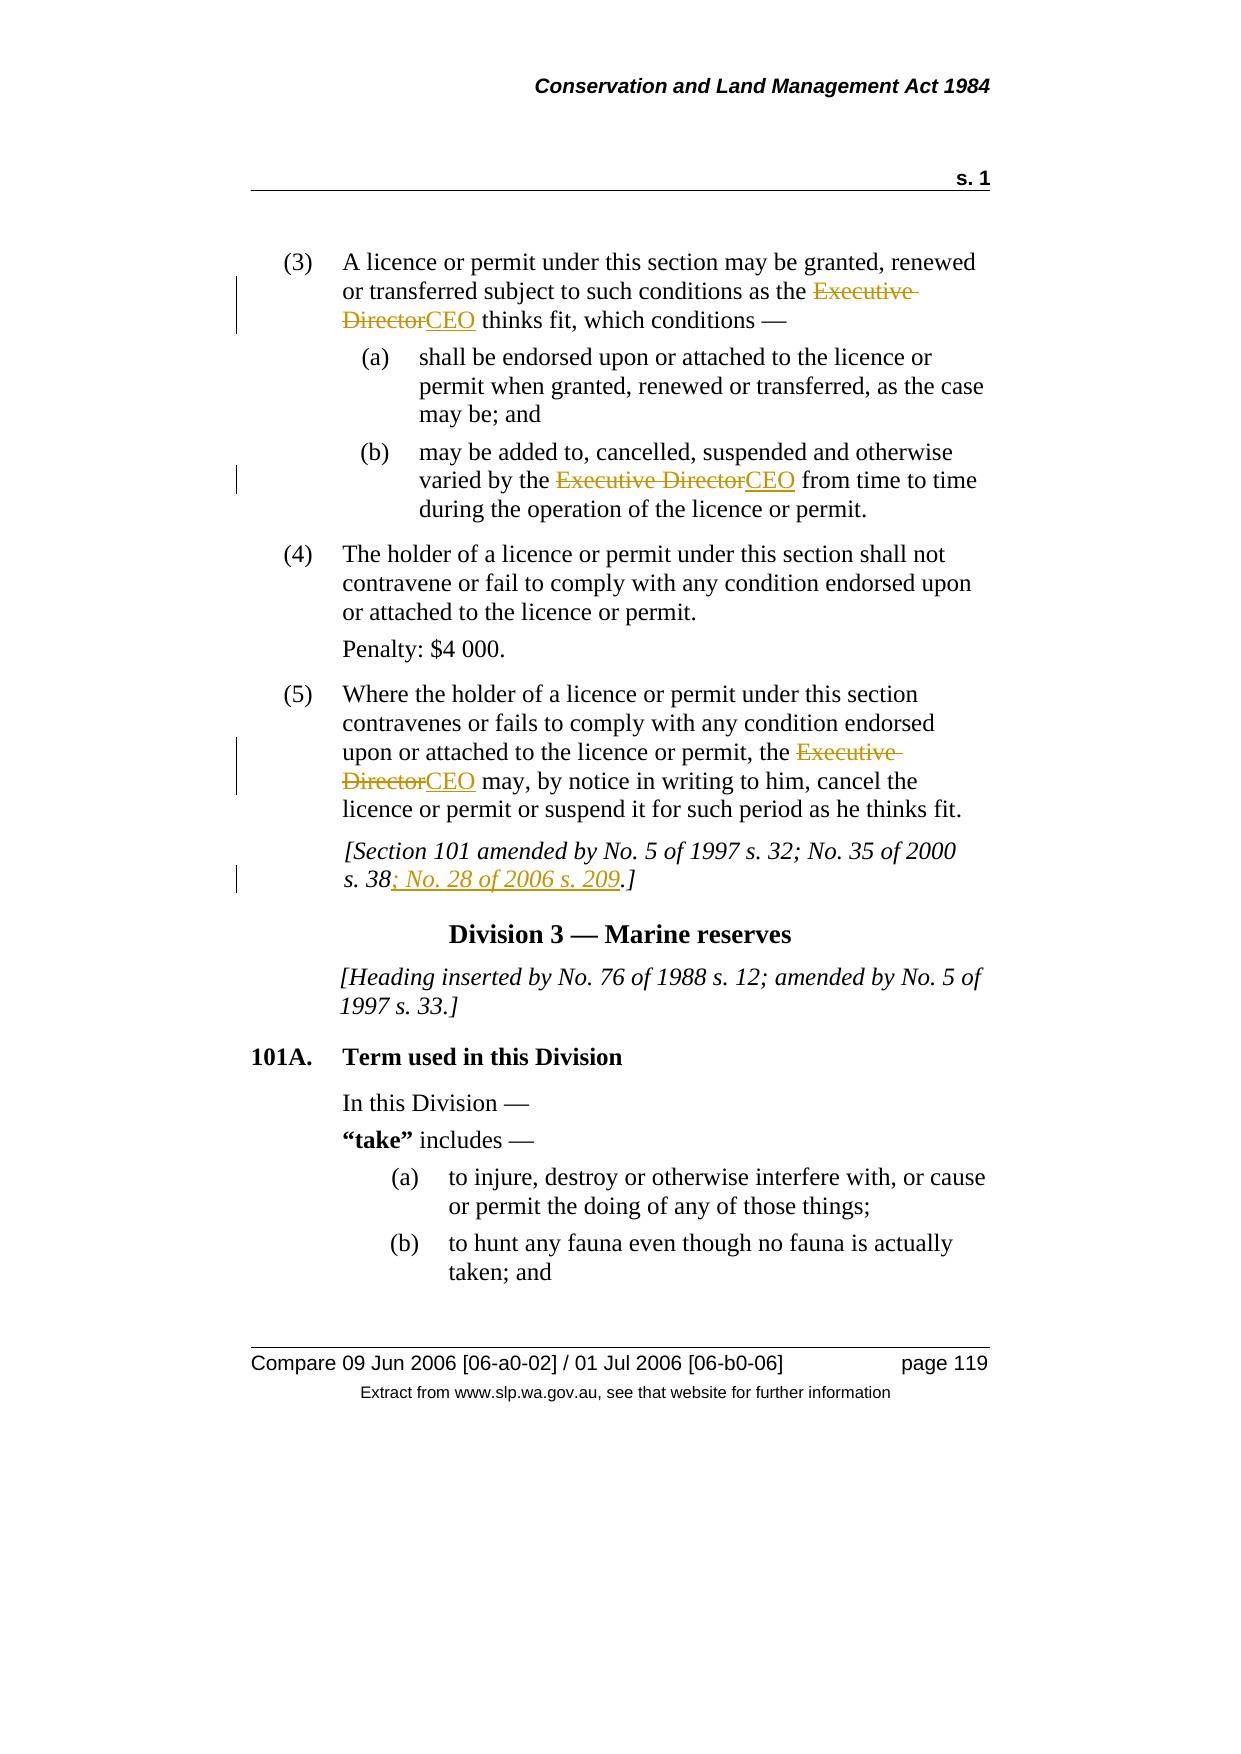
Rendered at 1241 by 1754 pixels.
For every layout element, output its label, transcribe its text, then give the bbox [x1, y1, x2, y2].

text (b) may be added to, cancelled, suspended and otherwise varied by the from time to time during the operation of the licence or permit. [251, 437, 990, 523]
text (a) to injure, destroy or otherwise interfere with, or cause or permit the doing of any of those things; [251, 1162, 990, 1219]
text (5) Where the holder of a licence or permit under this section contravenes or fails to comply with any condition endorsed upon or attached to the licence or permit, the may, by notice in writing to him, cancel the licence or permit or suspend it for such period as he thinks fit. [251, 679, 990, 823]
text (b) to hunt any fauna even though no fauna is actually taken; and [251, 1228, 990, 1285]
text In this Division — [251, 1088, 990, 1117]
text “take” includes — [251, 1125, 990, 1154]
text Penalty: $4 000. [251, 634, 990, 663]
text (a) shall be endorsed upon or attached to the licence or permit when granted, renewed or transferred, as the case may be; and [251, 342, 990, 428]
text [Section 101 amended by No. 5 of 1997 s. 32; No. 35 of 2000 s. 38.] [251, 836, 990, 893]
text (3) A licence or permit under this section may be granted, renewed or transferred subject to such conditions as the thinks fit, which conditions — [251, 247, 990, 334]
text (4) The holder of a licence or permit under this section shall not contravene or fail to comply with any condition endorsed upon or attached to the licence or permit. [251, 539, 990, 626]
subtitle [Heading inserted by No. 76 of 1988 s. 12; amended by No. 5 of 1997 s. 33.] [251, 962, 990, 1019]
subtitle 101A. Term used in this Division [251, 1042, 990, 1071]
subtitle Division 3 — Marine reserves [251, 918, 990, 949]
